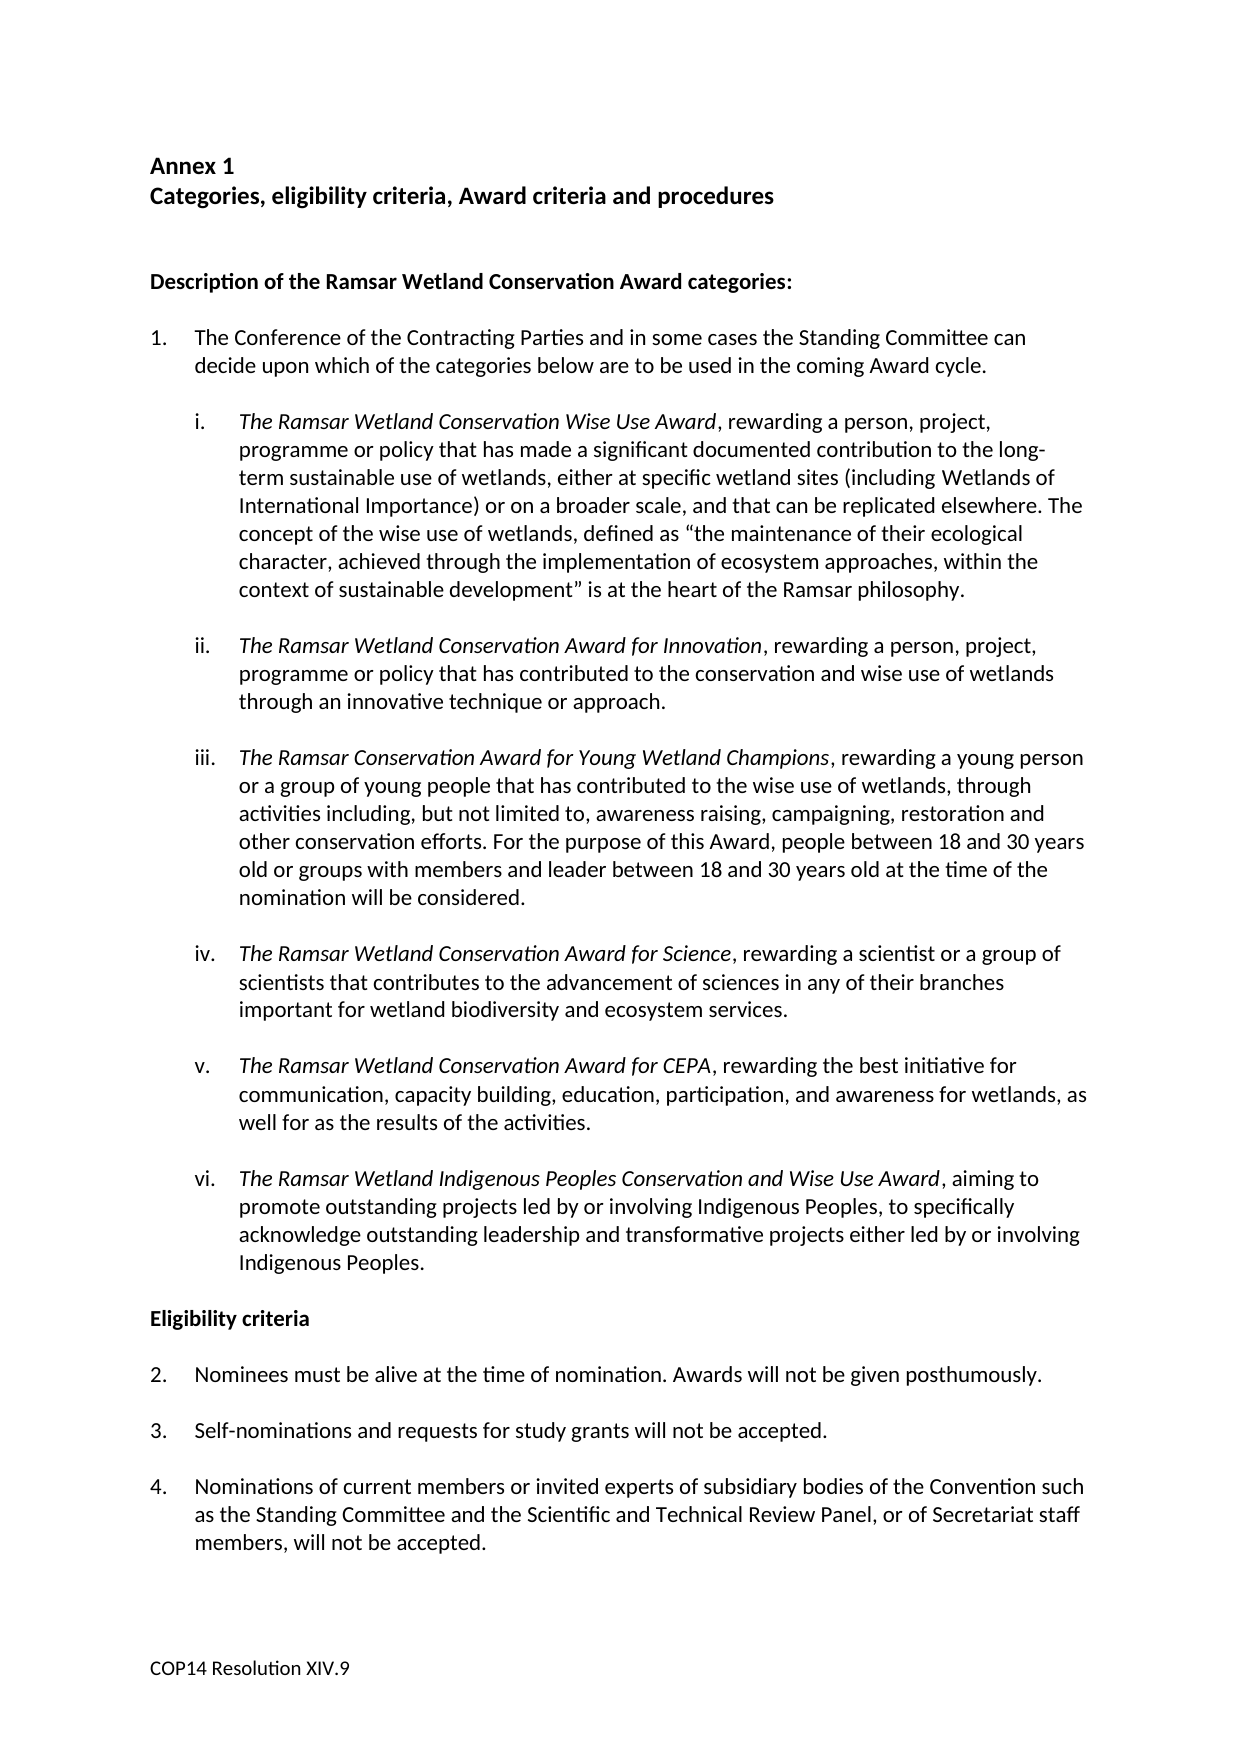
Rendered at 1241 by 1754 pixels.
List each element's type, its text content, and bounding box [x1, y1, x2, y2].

text Eligibility criteria [150, 1304, 1090, 1332]
text 2. Nominees must be alive at the time of nomination. Awards will not be given posthumously. [150, 1360, 1090, 1388]
text 1. The Conference of the Contracting Parties and in some cases the Standing Committee can decide upon which of the categories below are to be used in the coming Award cycle. [150, 323, 1090, 379]
text 3. Self-nominations and requests for study grants will not be accepted. [150, 1416, 1090, 1444]
text iv. The Ramsar Wetland Conservation Award for Science, rewarding a scientist or a group of scientists that contributes to the advancement of sciences in any of their branches important for wetland biodiversity and ecosystem services. [194, 939, 1090, 1024]
subtitle Annex 1 [150, 150, 1090, 181]
text Description of the Ramsar Wetland Conservation Award categories: [150, 267, 1090, 295]
text vi. The Ramsar Wetland Indigenous Peoples Conservation and Wise Use Award, aiming to promote outstanding projects led by or involving Indigenous Peoples, to specifically acknowledge outstanding leadership and transformative projects either led by or involving Indigenous Peoples. [194, 1164, 1090, 1276]
text 4. Nominations of current members or invited experts of subsidiary bodies of the Convention such as the Standing Committee and the Scientific and Technical Review Panel, or of Secretariat staff members, will not be accepted. [150, 1472, 1090, 1556]
subtitle Categories, eligibility criteria, Award criteria and procedures [150, 181, 1090, 211]
text i. The Ramsar Wetland Conservation Wise Use Award, rewarding a person, project, programme or policy that has made a significant documented contribution to the long-term sustainable use of wetlands, either at specific wetland sites (including Wetlands of International Importance) or on a broader scale, and that can be replicated elsewhere. The concept of the wise use of wetlands, defined as “the maintenance of their ecological character, achieved through the implementation of ecosystem approaches, within the context of sustainable development” is at the heart of the Ramsar philosophy. [194, 407, 1090, 603]
text iii. The Ramsar Conservation Award for Young Wetland Champions, rewarding a young person or a group of young people that has contributed to the wise use of wetlands, through activities including, but not limited to, awareness raising, campaigning, restoration and other conservation efforts. For the purpose of this Award, people between 18 and 30 years old or groups with members and leader between 18 and 30 years old at the time of the nomination will be considered. [194, 743, 1090, 912]
text ii. The Ramsar Wetland Conservation Award for Innovation, rewarding a person, project, programme or policy that has contributed to the conservation and wise use of wetlands through an innovative technique or approach. [194, 631, 1090, 715]
text v. The Ramsar Wetland Conservation Award for CEPA, rewarding the best initiative for communication, capacity building, education, participation, and awareness for wetlands, as well for as the results of the activities. [194, 1052, 1090, 1136]
